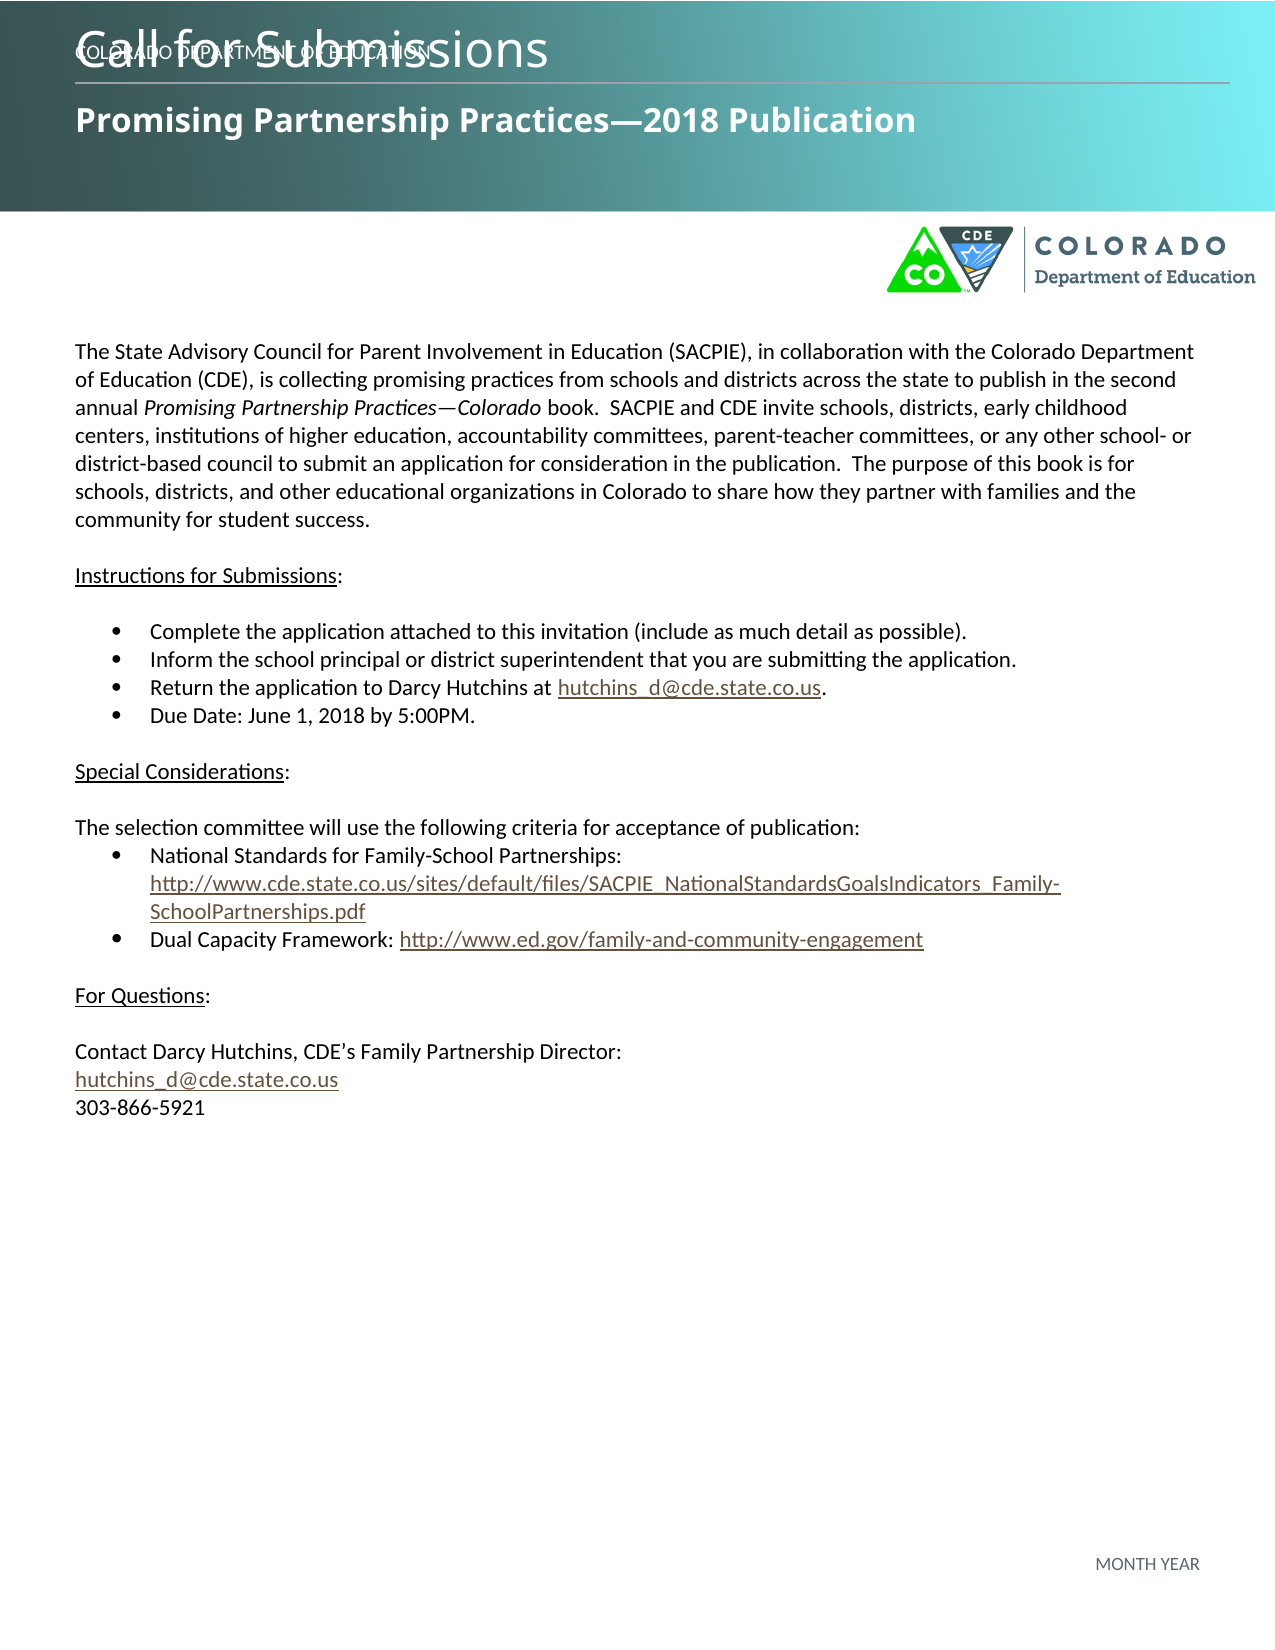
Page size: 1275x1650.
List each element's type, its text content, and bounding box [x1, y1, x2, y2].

text Contact Darcy Hutchins, CDE’s Family Partnership Director: [75, 1037, 1200, 1066]
text Special Considerations: [75, 757, 1200, 785]
text Instructions for Submissions: [75, 561, 1200, 589]
list Due Date: June 1, 2018 by 5:00PM. [112, 701, 1200, 729]
list Dual Capacity Framework: http://www.ed.gov/family-and-community-engagement [112, 925, 1200, 953]
text For Questions: [75, 981, 1200, 1009]
text The State Advisory Council for Parent Involvement in Education (SACPIE), in collaboration with the Colorado Department of Education (CDE), is collecting promising practices from schools and districts across the state to publish in the second annual Promising Partnership Practices—Colorado book. SACPIE and CDE invite schools, districts, early childhood centers, institutions of higher education, accountability committees, parent-teacher committees, or any other school- or district-based council to submit an application for consideration in the publication. The purpose of this book is for schools, districts, and other educational organizations in Colorado to share how they partner with families and the community for student success. [75, 337, 1200, 533]
picture [0, 1, 1275, 307]
list Complete the application attached to this invitation (include as much detail as possible). [112, 617, 1200, 645]
list Return the application to Darcy Hutchins at hutchins_d@cde.state.co.us. [112, 673, 1200, 701]
list Inform the school principal or district superintendent that you are submitting the application. [112, 645, 1200, 673]
text The selection committee will use the following criteria for acceptance of publication: [75, 813, 1200, 841]
text hutchins_d@cde.state.co.us [75, 1066, 1200, 1093]
list National Standards for Family-School Partnerships: http://www.cde.state.co.us/sites/default/files/SACPIE_NationalStandardsGoalsIndicators_Family-SchoolPartnerships.pdf [112, 841, 1200, 925]
text 303-866-5921 [75, 1093, 1200, 1122]
